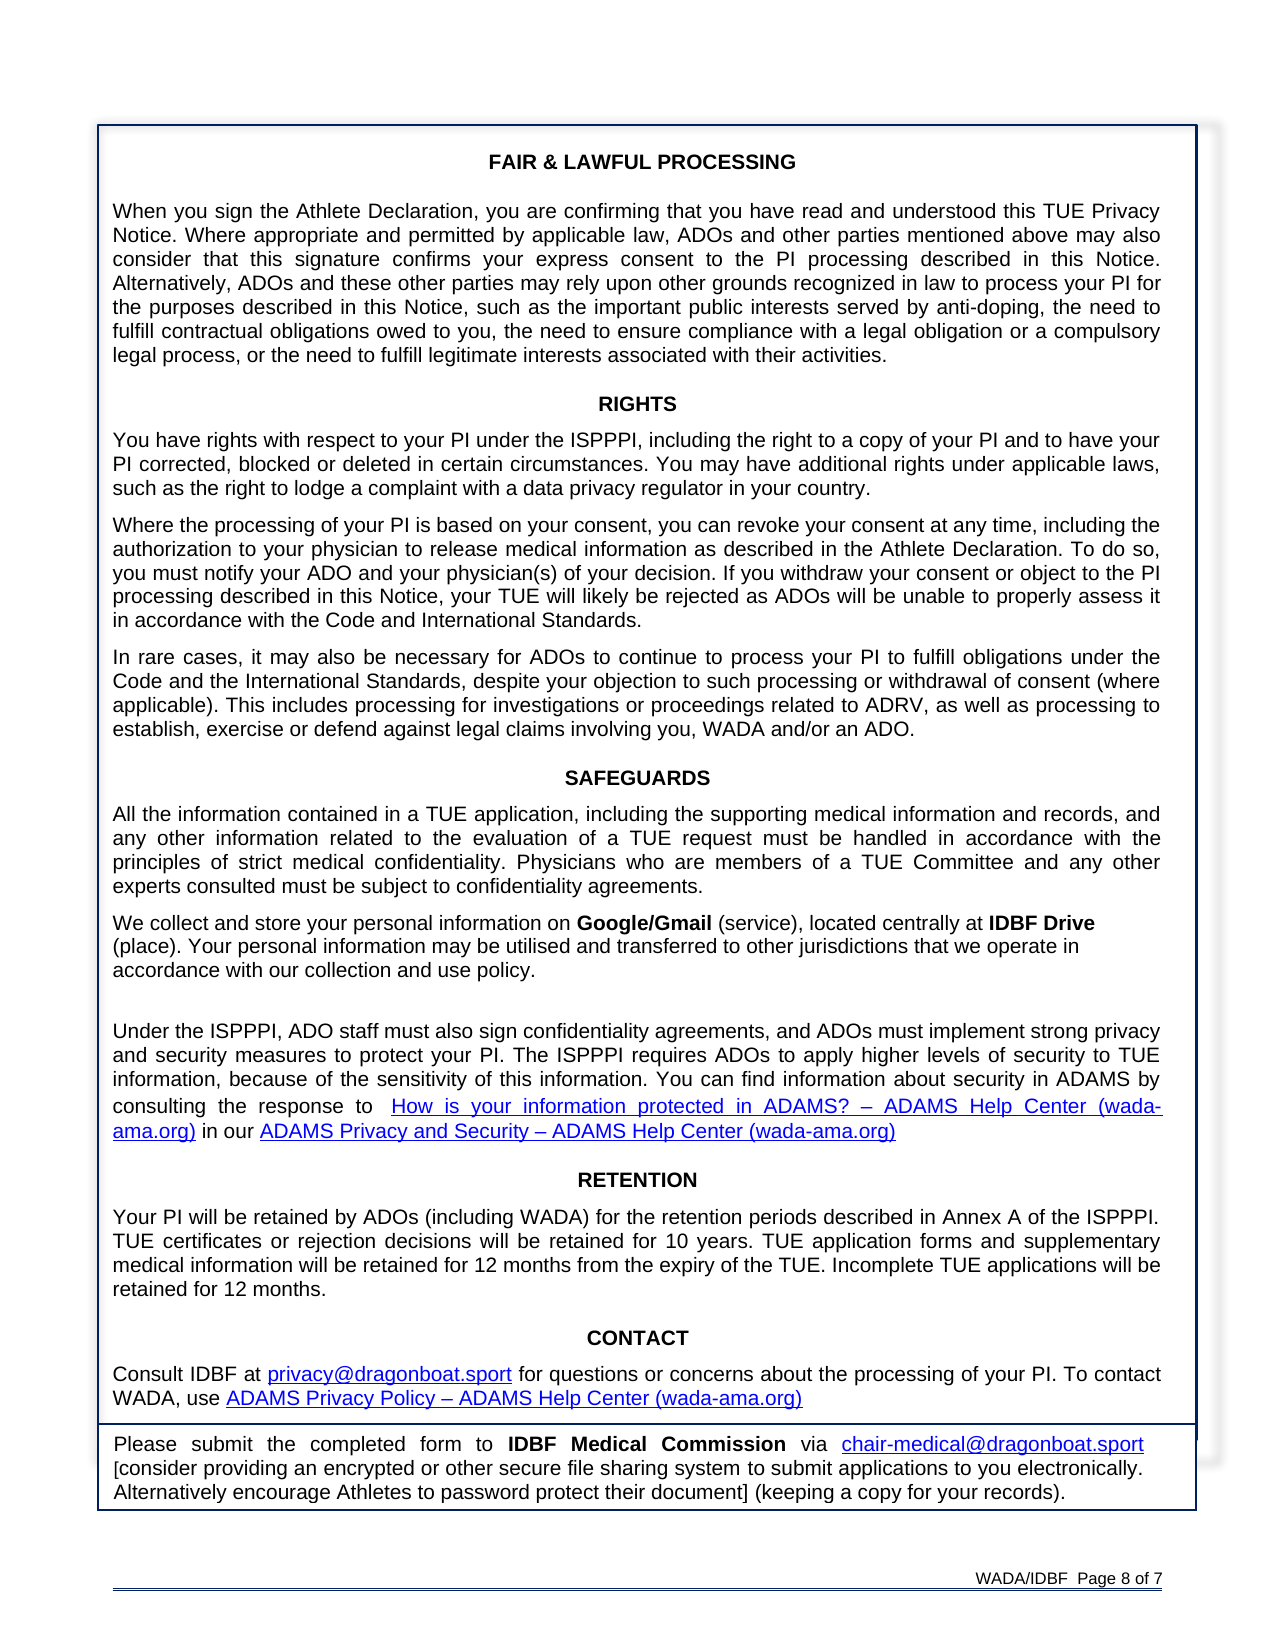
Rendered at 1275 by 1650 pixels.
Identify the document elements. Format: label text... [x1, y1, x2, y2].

text RETENTION [112, 1168, 1162, 1192]
text CONTACT [112, 1326, 1162, 1349]
text SAFEGUARDS [112, 766, 1162, 789]
text Where the processing of your PI is based on your consent, you can revoke your consent at any time, including the authorization to your physician to release medical information as described in the Athlete Declaration. To do so, you must notify your ADO and your physician(s) of your decision. If you withdraw your consent or object to the PI processing described in this Notice, your TUE will likely be rejected as ADOs will be unable to properly assess it in accordance with the Code and International Standards. [112, 512, 1162, 632]
text Consult at for questions or concerns about the processing of your PI. To contact WADA, use ADAMS Privacy Policy – ADAMS Help Center (wada-ama.org) [112, 1362, 1162, 1410]
text When you sign the Athlete Declaration, you are confirming that you have read and understood this TUE Privacy Notice. Where appropriate and permitted by applicable law, ADOs and other parties mentioned above may also consider that this signature confirms your express consent to the PI processing described in this Notice. Alternatively, ADOs and these other parties may rely upon other grounds recognized in law to process your PI for the purposes described in this Notice, such as the important public interests served by anti-doping, the need to fulfill contractual obligations owed to you, the need to ensure compliance with a legal obligation or a compulsory legal process, or the need to fulfill legitimate interests associated with their activities. [112, 199, 1162, 367]
text We collect and store your personal information on Google/Gmail (service), located centrally at IDBF Drive (place). Your personal information may be utilised and transferred to other jurisdictions that we operate in accordance with our collection and use policy. [112, 910, 1162, 982]
text You have rights with respect to your PI under the ISPPPI, including the right to a copy of your PI and to have your PI corrected, blocked or deleted in certain circumstances. You may have additional rights under applicable laws, such as the right to lodge a complaint with a data privacy regulator in your country. [112, 428, 1162, 500]
text Your PI will be retained by ADOs (including WADA) for the retention periods described in Annex A of the ISPPPI. TUE certificates or rejection decisions will be retained for 10 years. TUE application forms and supplementary medical information will be retained for 12 months from the expiry of the TUE. Incomplete TUE applications will be retained for 12 months. [112, 1205, 1162, 1301]
text All the information contained in a TUE application, including the supporting medical information and records, and any other information related to the evaluation of a TUE request must be handled in accordance with the principles of strict medical confidentiality. Physicians who are members of a TUE Committee and any other experts consulted must be subject to confidentiality agreements. [112, 802, 1162, 898]
text Under the ISPPPI, ADO staff must also sign confidentiality agreements, and ADOs must implement strong privacy and security measures to protect your PI. The ISPPPI requires ADOs to apply higher levels of security to TUE information, because of the sensitivity of this information. You can find information about security in ADAMS by consulting the response to How is your information protected in ADAMS? – ADAMS Help Center (wada-ama.org) in our ADAMS Privacy and Security – ADAMS Help Center (wada-ama.org) [112, 1019, 1162, 1143]
text FAIR & LAWFUL PROCESSING [122, 150, 1162, 174]
text In rare cases, it may also be necessary for ADOs to continue to process your PI to fulfill obligations under the Code and the International Standards, despite your objection to such processing or withdrawal of consent (where applicable). This includes processing for investigations or proceedings related to ADRV, as well as processing to establish, exercise or defend against legal claims involving you, WADA and/or an ADO. [112, 645, 1162, 741]
text RIGHTS [112, 392, 1162, 416]
